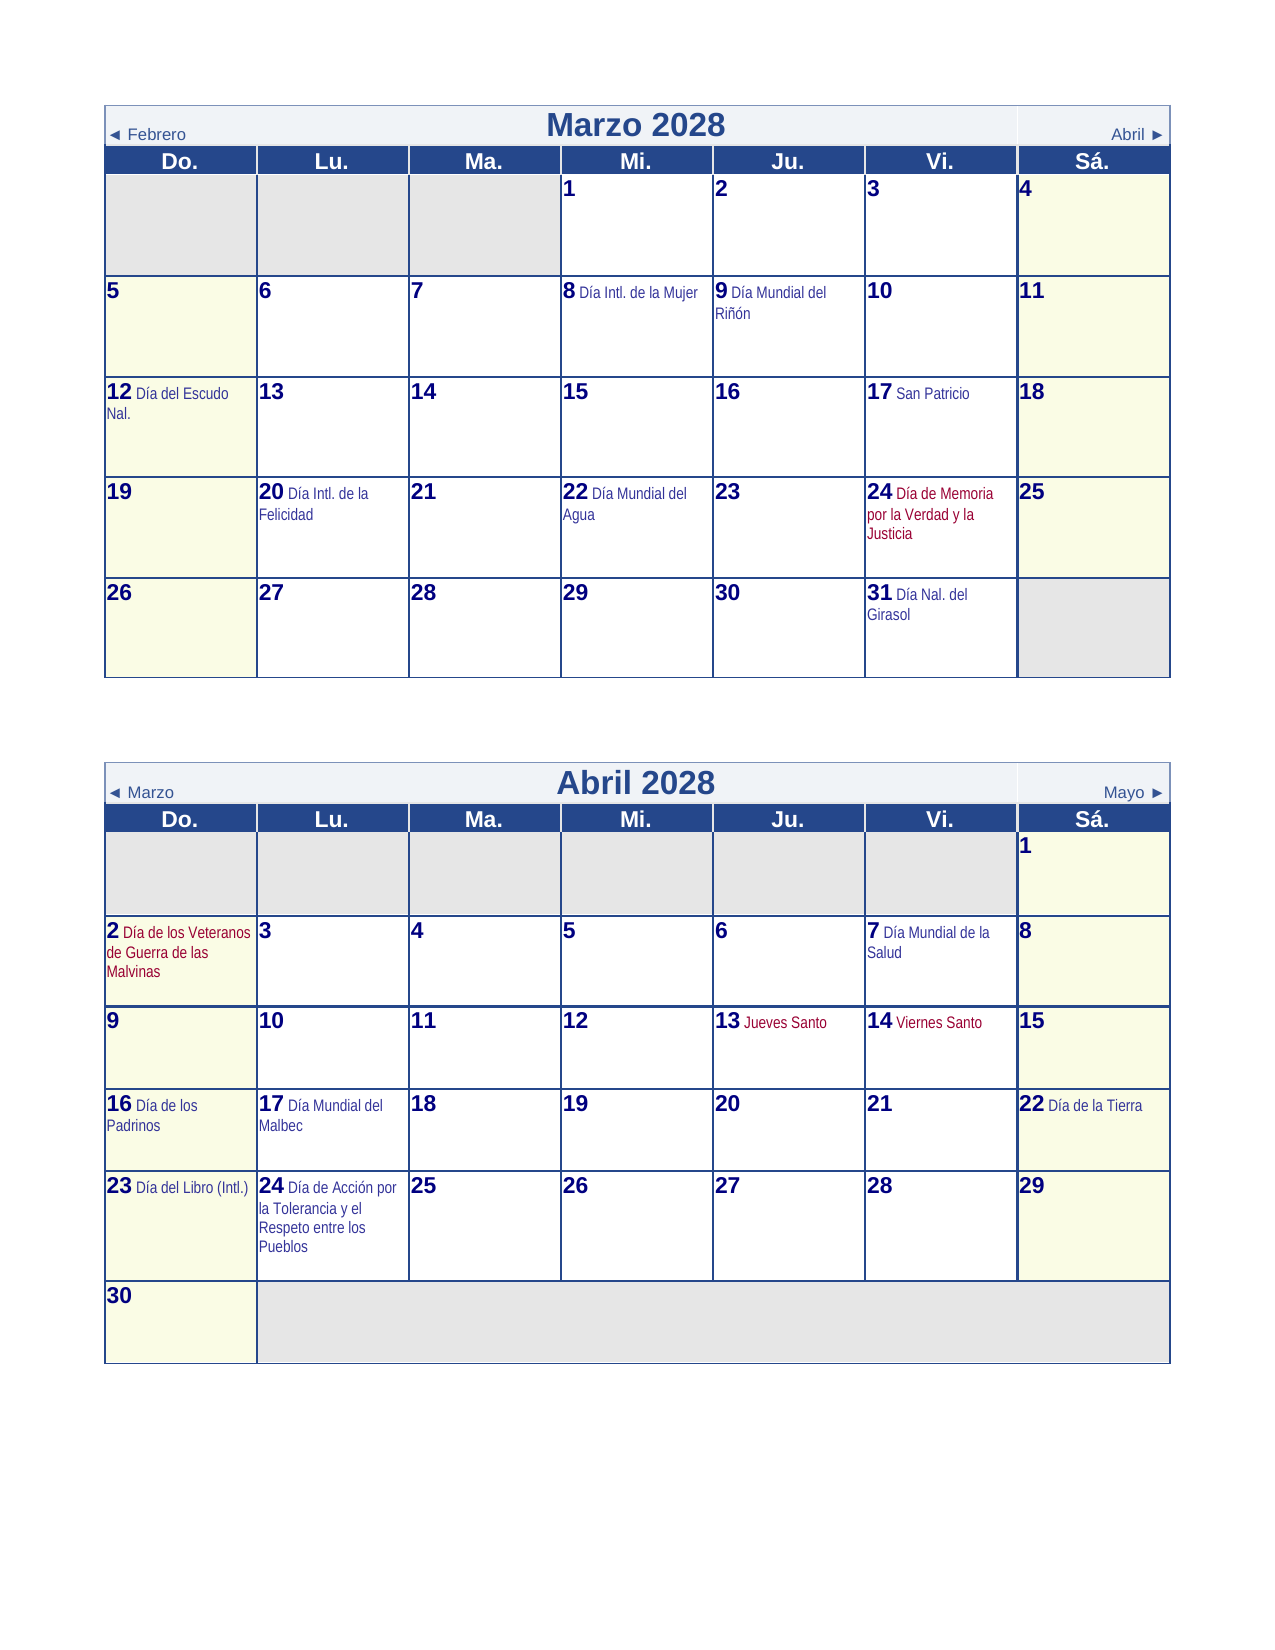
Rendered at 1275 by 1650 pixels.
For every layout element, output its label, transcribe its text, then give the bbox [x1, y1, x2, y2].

table_cell 23 [714, 478, 864, 577]
table_cell 7 Día Mundial de la Salud [866, 917, 1016, 1005]
table_cell [258, 175, 408, 275]
table_cell 24 Día de Acción por la Tolerancia y el Respeto entre los Pueblos [258, 1172, 408, 1280]
table_cell 30 [106, 1282, 256, 1362]
table_cell 14 [410, 378, 560, 476]
table_cell 2 [714, 175, 864, 275]
table_cell 18 [410, 1090, 560, 1170]
table_cell [866, 832, 1016, 914]
table_cell 11 [1019, 277, 1169, 376]
table_cell [410, 832, 560, 914]
table_cell [1019, 579, 1169, 677]
table_cell 6 [714, 917, 864, 1005]
table_cell 6 [258, 277, 408, 376]
table_cell Ma. [410, 804, 560, 832]
table_cell 23 Día del Libro (Intl.) [106, 1172, 256, 1280]
table_cell 26 [106, 579, 256, 677]
table_cell 10 [258, 1008, 408, 1088]
table_cell 29 [1019, 1172, 1169, 1280]
table_cell 17 Día Mundial del Malbec [258, 1090, 408, 1170]
table_cell Ju. [714, 146, 864, 174]
table_cell 27 [258, 579, 408, 677]
table_cell 8 Día Intl. de la Mujer [562, 277, 712, 376]
table_cell 24 Día de Memoria por la Verdad y la Justicia [866, 478, 1016, 577]
table_cell 21 [410, 478, 560, 577]
table_cell Ma. [410, 146, 560, 174]
table_cell 13 Jueves Santo [714, 1008, 864, 1088]
table_cell 13 [258, 378, 408, 476]
table_cell 18 [1019, 378, 1169, 476]
table_cell 22 Día Mundial del Agua [562, 478, 712, 577]
table_cell 15 [1019, 1008, 1169, 1088]
table_cell 19 [106, 478, 256, 577]
table_cell [106, 175, 256, 275]
table_cell 10 [866, 277, 1016, 376]
table_cell [258, 1282, 1169, 1362]
table_cell Vi. [866, 146, 1016, 174]
table_cell 4 [1019, 175, 1169, 275]
table_cell [410, 175, 560, 275]
table_cell 22 Día de la Tierra [1019, 1090, 1169, 1170]
table_header Abril 2028 [257, 763, 1017, 802]
table_cell 19 [562, 1090, 712, 1170]
table_cell 21 [866, 1090, 1016, 1170]
table_cell 15 [562, 378, 712, 476]
table_cell 11 [410, 1008, 560, 1088]
table_cell 1 [562, 175, 712, 275]
table_cell Do. [106, 804, 256, 832]
table_cell 9 Día Mundial del Riñón [714, 277, 864, 376]
table_cell Do. [106, 146, 256, 174]
table_cell 8 [1019, 917, 1169, 1005]
table_cell 14 Viernes Santo [866, 1008, 1016, 1088]
table_cell 20 Día Intl. de la Felicidad [258, 478, 408, 577]
table_cell 7 [410, 277, 560, 376]
table_cell Lu. [258, 804, 408, 832]
table_cell 20 [714, 1090, 864, 1170]
table_cell 3 [866, 175, 1016, 275]
table_cell Mi. [562, 804, 712, 832]
table_cell 1 [1019, 832, 1169, 914]
table_cell [258, 832, 408, 914]
table_cell 28 [866, 1172, 1016, 1280]
table_header Abril ► [1018, 106, 1169, 144]
table_cell 12 [562, 1008, 712, 1088]
table_cell [106, 832, 256, 914]
table_header Mayo ► [1018, 763, 1169, 802]
table_cell 25 [1019, 478, 1169, 577]
table_cell 3 [258, 917, 408, 1005]
table_cell 5 [106, 277, 256, 376]
table_cell 2 Día de los Veteranos de Guerra de las Malvinas [106, 917, 256, 1005]
table_cell 17 San Patricio [866, 378, 1016, 476]
table_cell 5 [562, 917, 712, 1005]
table_cell Sá. [1019, 804, 1169, 832]
table_cell [714, 832, 864, 914]
table_cell Lu. [258, 146, 408, 174]
table_cell Sá. [1019, 146, 1169, 174]
table_cell 16 [714, 378, 864, 476]
table_cell [562, 832, 712, 914]
table_cell 29 [562, 579, 712, 677]
table_cell 28 [410, 579, 560, 677]
table_cell 4 [410, 917, 560, 1005]
table_header ◄ Febrero [106, 106, 257, 144]
table_cell 31 Día Nal. del Girasol [866, 579, 1016, 677]
table_cell 25 [410, 1172, 560, 1280]
table_cell 16 Día de los Padrinos [106, 1090, 256, 1170]
table_cell 26 [562, 1172, 712, 1280]
table_cell Ju. [714, 804, 864, 832]
table_cell 27 [714, 1172, 864, 1280]
table_header ◄ Marzo [106, 763, 257, 802]
table_cell Vi. [866, 804, 1016, 832]
table_cell 9 [106, 1008, 256, 1088]
table_cell 30 [714, 579, 864, 677]
table_cell Mi. [562, 146, 712, 174]
table_header Marzo 2028 [257, 106, 1017, 144]
table_cell 12 Día del Escudo Nal. [106, 378, 256, 476]
